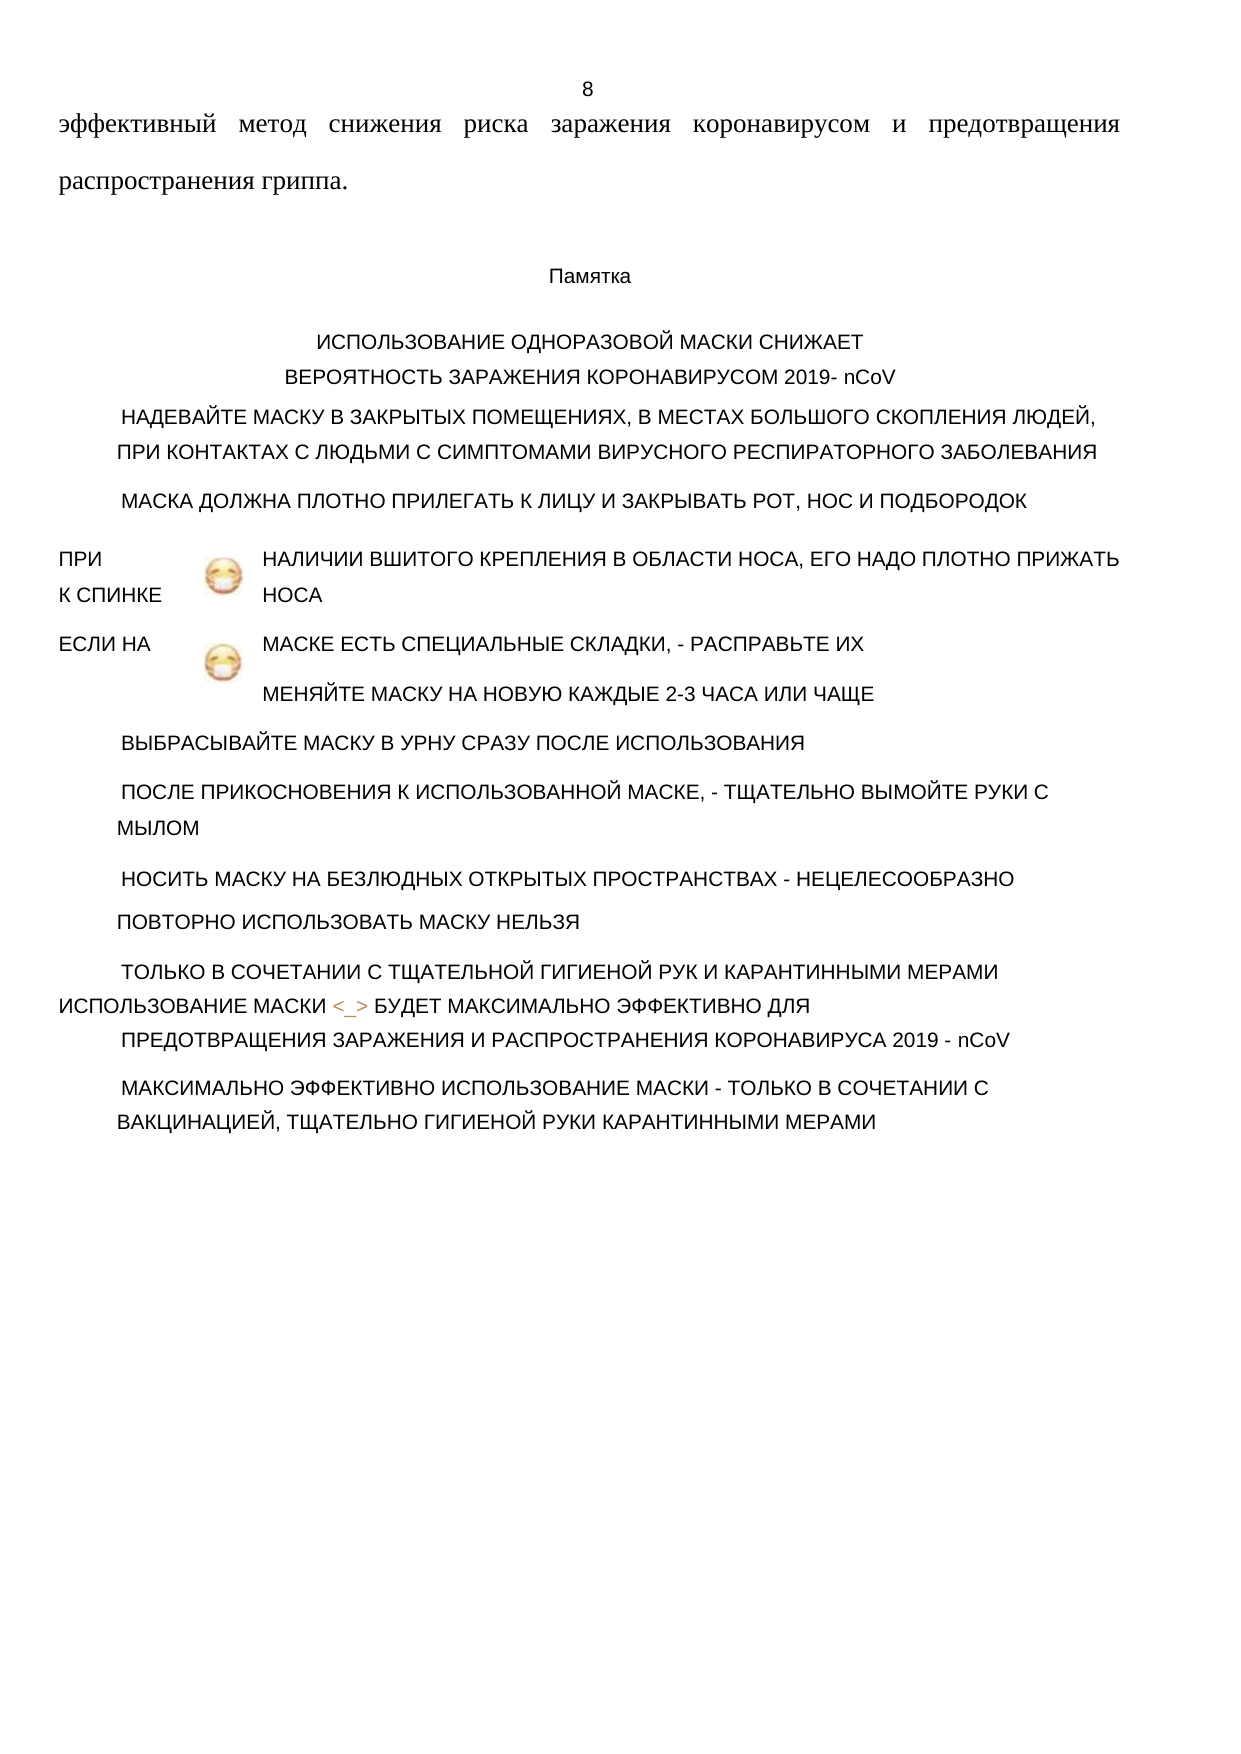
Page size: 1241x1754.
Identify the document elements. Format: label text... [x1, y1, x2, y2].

text НОСИТЬ МАСКУ НА БЕЗЛЮДНЫХ ОТКРЫТЫХ ПРОСТРАНСТВАХ - НЕЦЕЛЕСООБРАЗНО ПОВТОРНО ИСПОЛЬЗОВАТЬ МАСКУ НЕЛЬЗЯ [117, 867, 1122, 934]
text ЕСЛИ НА МАСКЕ ЕСТЬ СПЕЦИАЛЬНЫЕ СКЛАДКИ, - РАСПРАВЬТЕ ИХ [58, 632, 1122, 656]
text НАДЕВАЙТЕ МАСКУ В ЗАКРЫТЫХ ПОМЕЩЕНИЯХ, В МЕСТАХ БОЛЬШОГО СКОПЛЕНИЯ ЛЮДЕЙ, ПРИ КОНТАКТАХ С ЛЮДЬМИ С СИМПТОМАМИ ВИРУСНОГО РЕСПИРАТОРНОГО ЗАБОЛЕВАНИЯ [117, 405, 1122, 464]
text ВЫБРАСЫВАЙТЕ МАСКУ В УРНУ СРАЗУ ПОСЛЕ ИСПОЛЬЗОВАНИЯ [117, 731, 1122, 755]
text ИСПОЛЬЗОВАНИЕ ОДНОРАЗОВОЙ МАСКИ СНИЖАЕТ ВЕРОЯТНОСТЬ ЗАРАЖЕНИЯ КОРОНАВИРУСОМ 2019- nCoV [58, 330, 1122, 388]
text ПРЕДОТВРАЩЕНИЯ ЗАРАЖЕНИЯ И РАСПРОСТРАНЕНИЯ КОРОНАВИРУСА 2019 - nCoV [117, 1027, 1122, 1051]
text Памятка [58, 264, 1122, 288]
text МАКСИМАЛЬНО ЭФФЕКТИВНО ИСПОЛЬЗОВАНИЕ МАСКИ - ТОЛЬКО В СОЧЕТАНИИ С ВАКЦИНАЦИЕЙ, ТЩАТЕЛЬНО ГИГИЕНОЙ РУКИ КАРАНТИННЫМИ МЕРАМИ [117, 1076, 1122, 1134]
text ПРИ НАЛИЧИИ ВШИТОГО КРЕПЛЕНИЯ В ОБЛАСТИ НОСА, ЕГО НАДО ПЛОТНО ПРИЖАТЬ К СПИНКЕ НОСА [58, 547, 1122, 606]
text ПОСЛЕ ПРИКОСНОВЕНИЯ К ИСПОЛЬЗОВАННОЙ МАСКЕ, - ТЩАТЕЛЬНО ВЫМОЙТЕ РУКИ С МЫЛОМ [117, 780, 1122, 840]
text МАСКА ДОЛЖНА ПЛОТНО ПРИЛЕГАТЬ К ЛИЦУ И ЗАКРЫВАТЬ РОТ, НОС И ПОДБОРОДОК [117, 489, 1122, 513]
picture [204, 557, 244, 596]
picture [203, 643, 243, 683]
text МЕНЯЙТЕ МАСКУ НА НОВУЮ КАЖДЫЕ 2-3 ЧАСА ИЛИ ЧАЩЕ [117, 682, 1122, 706]
text ТОЛЬКО В СОЧЕТАНИИ С ТЩАТЕЛЬНОЙ ГИГИЕНОЙ РУК И КАРАНТИННЫМИ МЕРАМИ ИСПОЛЬЗОВАНИЕ МАСКИ <_> БУДЕТ МАКСИМАЛЬНО ЭФФЕКТИВНО ДЛЯ [58, 959, 1122, 1017]
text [58, 107, 1122, 196]
